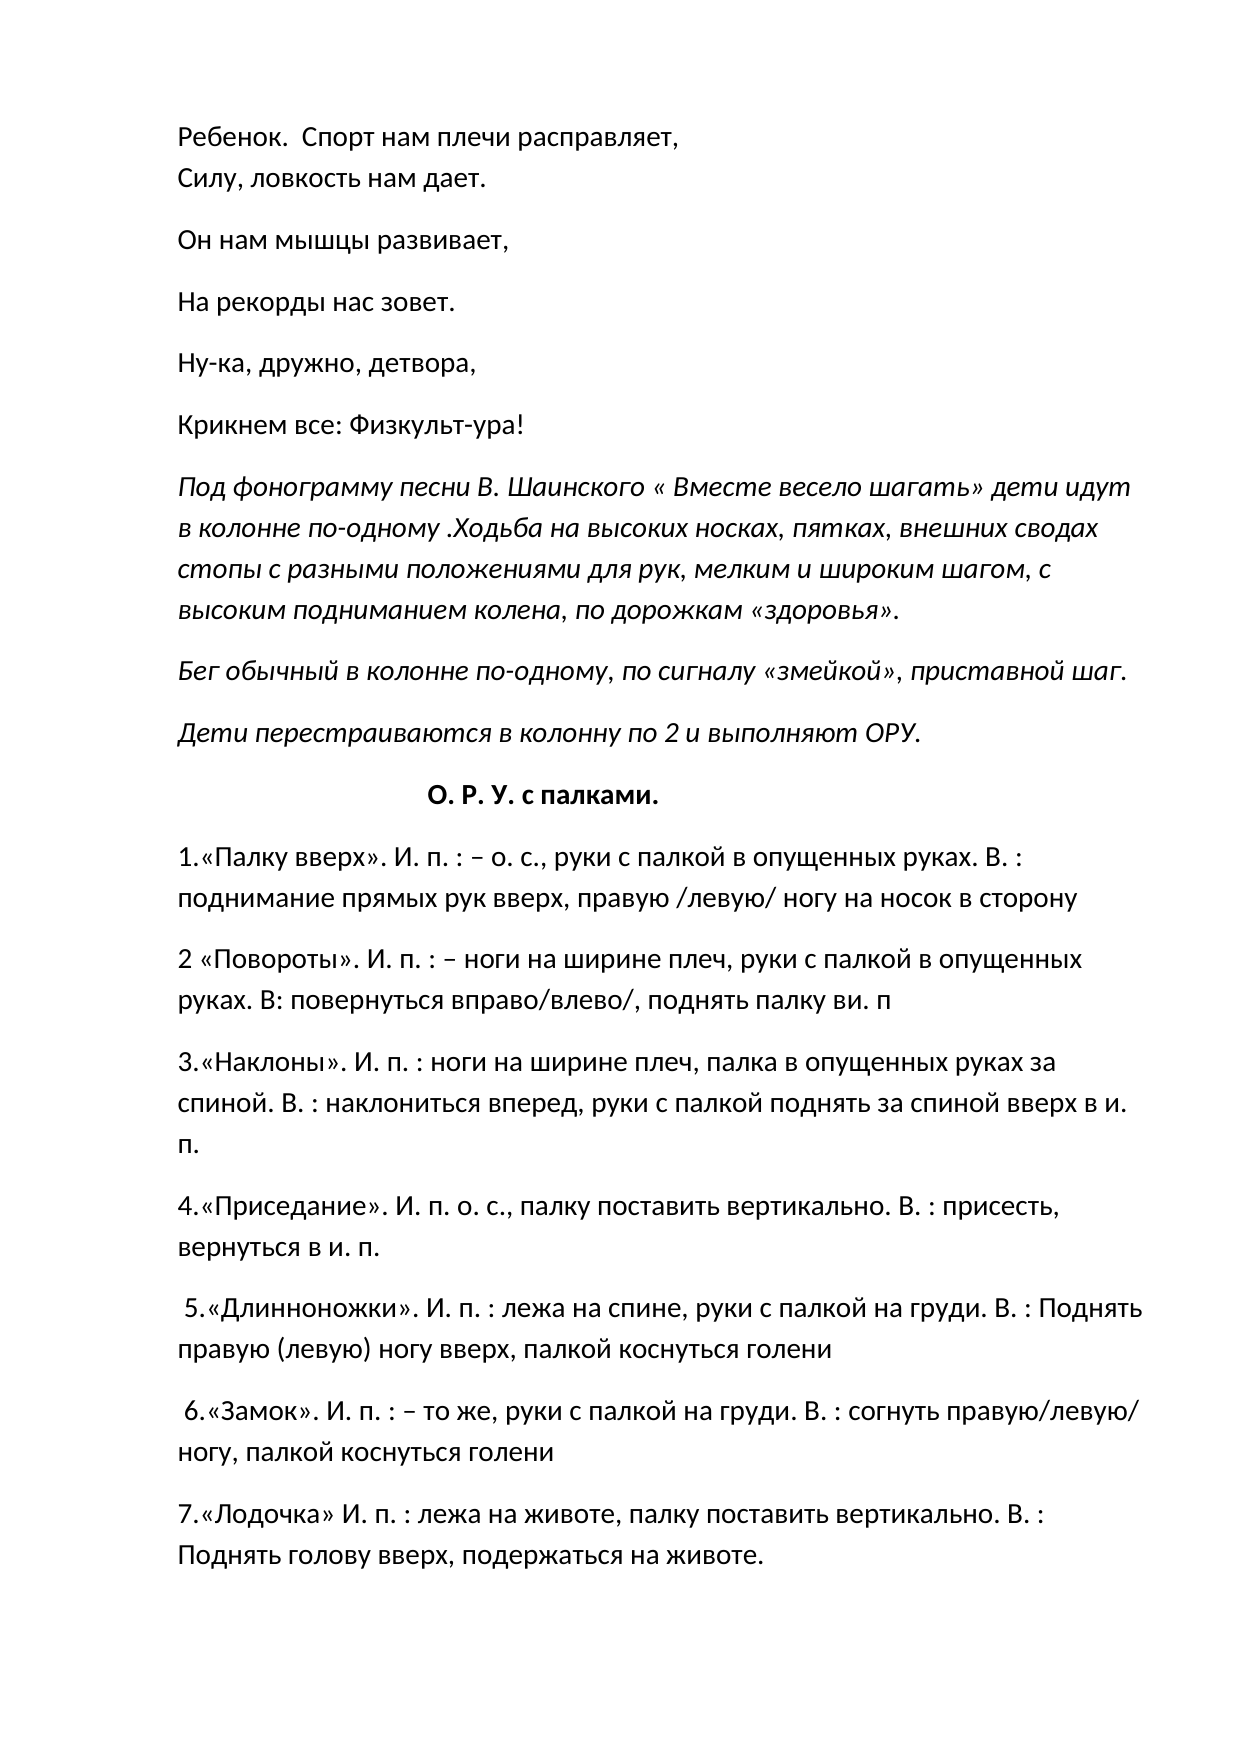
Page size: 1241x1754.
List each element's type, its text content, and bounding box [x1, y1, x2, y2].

text Дети перестраиваются в колонну по 2 и выполняют ОРУ. [177, 714, 1152, 750]
text Ну-ка, дружно, детвора, [177, 344, 1152, 380]
text О. Р. У. с палками. [177, 776, 1152, 812]
text Под фонограмму песни В. Шаинского « Вместе весело шагать» дети идут в колонне по-одному .Ходьба на высоких носках, пятках, внешних сводах стопы с разными положениями для рук, мелким и широким шагом, с высоким подниманием колена, по дорожкам «здоровья». [177, 468, 1152, 626]
text Крикнем все: Физкульт-ура! [177, 406, 1152, 442]
text 7.«Лодочка» И. п. : лежа на животе, палку поставить вертикально. В. : Поднять голову вверх, подержаться на животе. [177, 1495, 1152, 1572]
text 5.«Длинноножки». И. п. : лежа на спине, руки с палкой на груди. В. : Поднять правую (левую) ногу вверх, палкой коснуться голени [177, 1289, 1152, 1366]
text Он нам мышцы развивает, [177, 221, 1152, 256]
text Бег обычный в колонне по-одному, по сигналу «змейкой», приставной шаг. [177, 652, 1152, 688]
text 4.«Приседание». И. п. о. с., палку поставить вертикально. В. : присесть, вернуться в и. п. [177, 1187, 1152, 1263]
text Ребенок. Спорт нам плечи расправляет, Силу, ловкость нам дает. [177, 118, 1152, 195]
text 1.«Палку вверх». И. п. : – о. с., руки с палкой в опущенных руках. В. : поднимание прямых рук вверх, правую /левую/ ногу на носок в сторону [177, 838, 1152, 914]
text 2 «Повороты». И. п. : – ноги на ширине плеч, руки с палкой в опущенных руках. В: повернуться вправо/влево/, поднять палку ви. п [177, 941, 1152, 1017]
text На рекорды нас зовет. [177, 283, 1152, 318]
text 6.«Замок». И. п. : – то же, руки с палкой на груди. В. : согнуть правую/левую/ ногу, палкой коснуться голени [177, 1392, 1152, 1469]
text 3.«Наклоны». И. п. : ноги на ширине плеч, палка в опущенных руках за спиной. В. : наклониться вперед, руки с палкой поднять за спиной вверх в и. п. [177, 1043, 1152, 1161]
